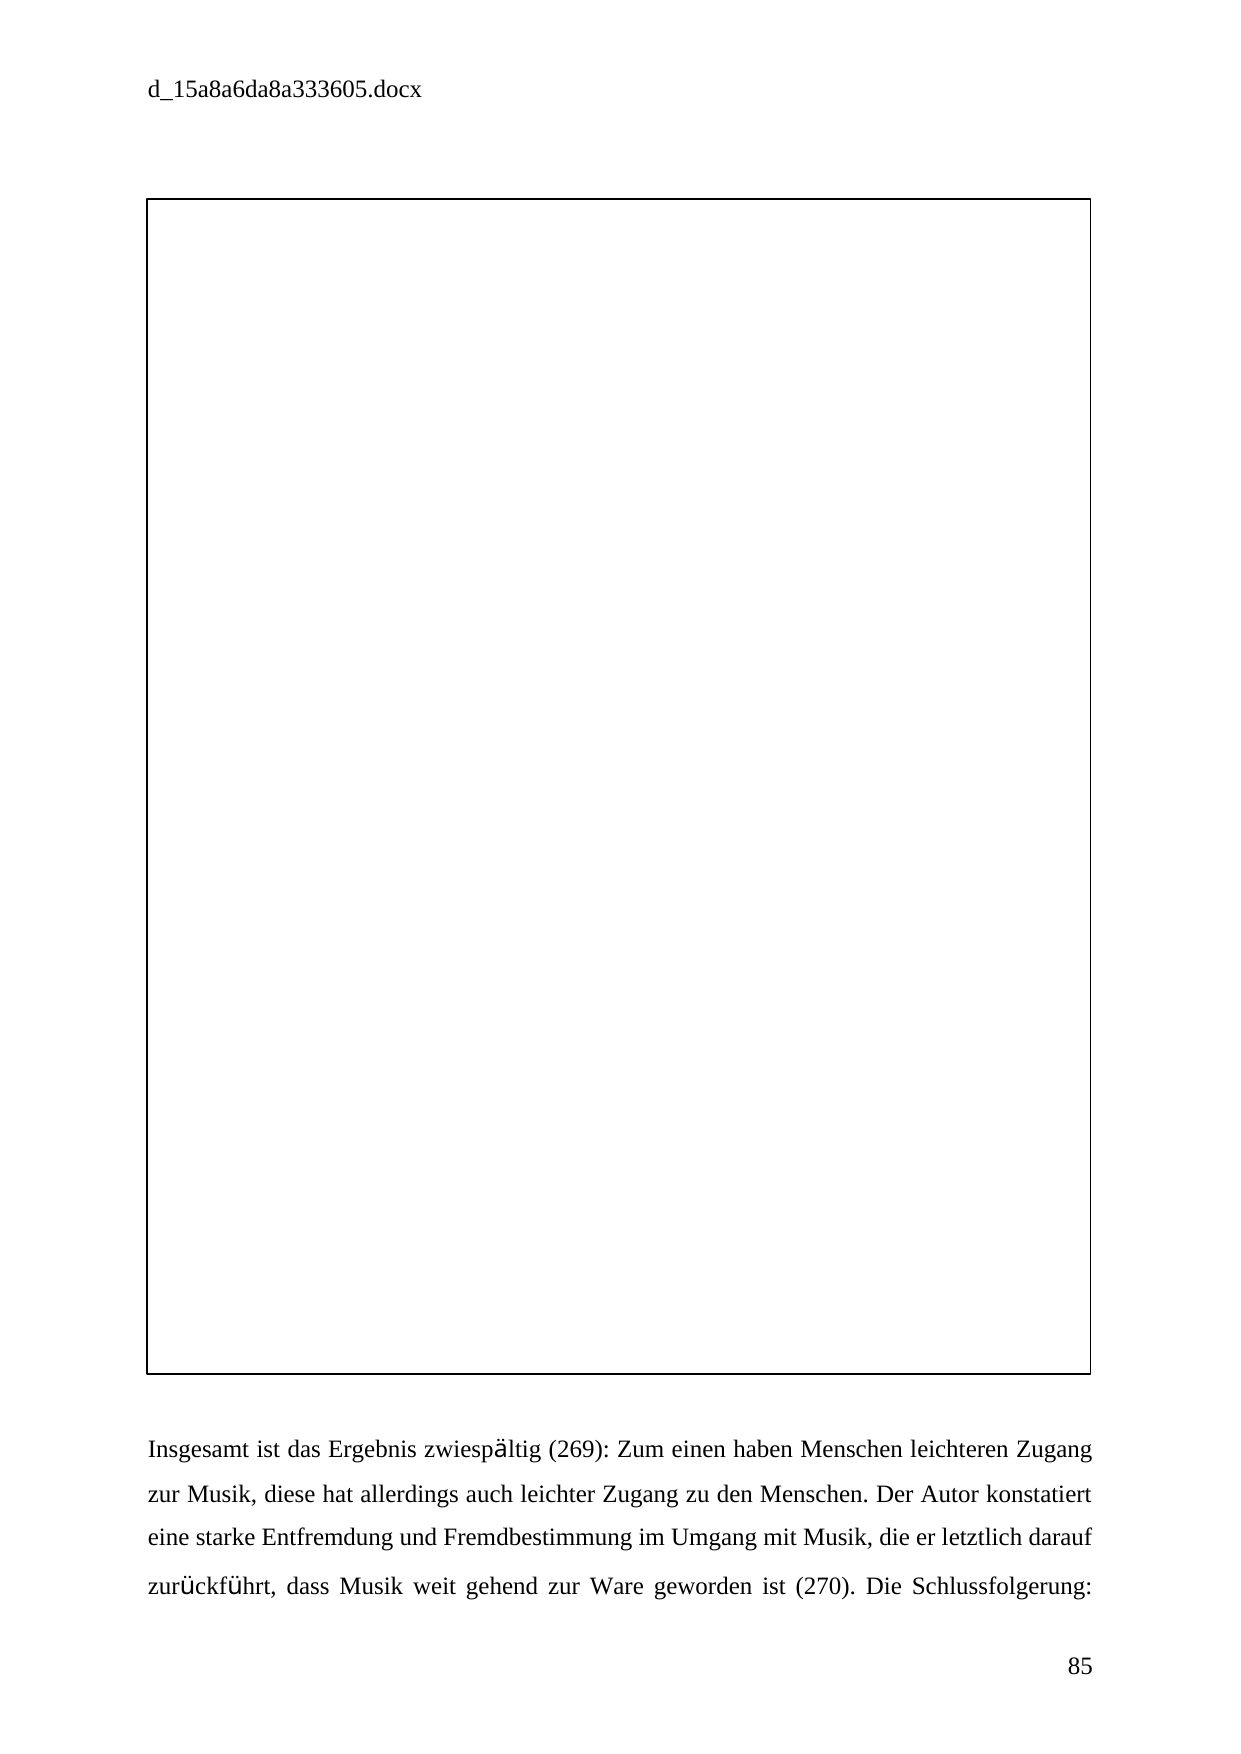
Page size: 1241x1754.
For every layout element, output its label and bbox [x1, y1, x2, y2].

text [148, 1430, 1093, 1602]
